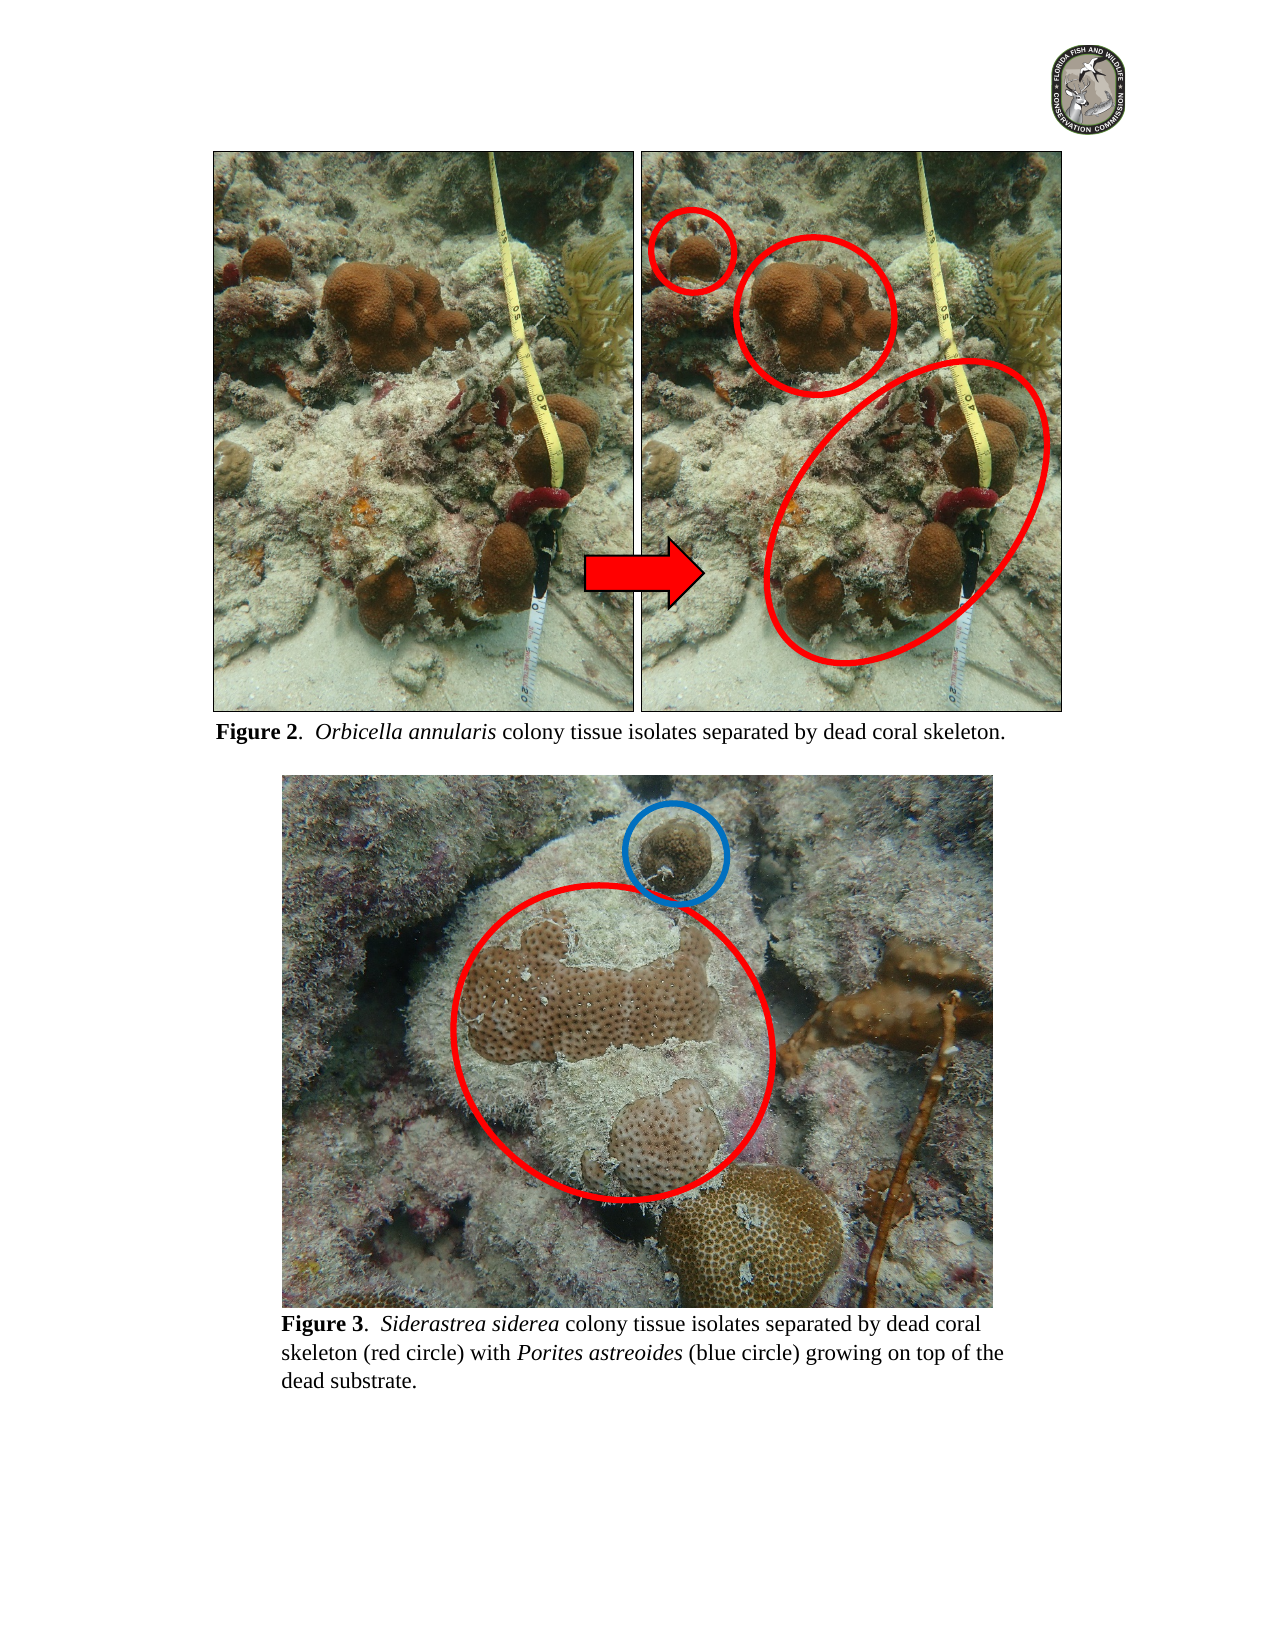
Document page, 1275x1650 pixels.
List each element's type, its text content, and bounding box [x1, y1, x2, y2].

picture [642, 152, 1061, 711]
picture [214, 152, 633, 711]
picture [282, 775, 993, 1308]
text Figure 3. Siderastrea siderea colony tissue isolates separated by dead coral skeleton (red circle) with Porites astreoides (blue circle) growing on top of the dead substrate. [281, 1310, 1012, 1393]
picture [1051, 45, 1125, 135]
text Figure 2. Orbicella annularis colony tissue isolates separated by dead coral skeleton. [216, 718, 1125, 744]
